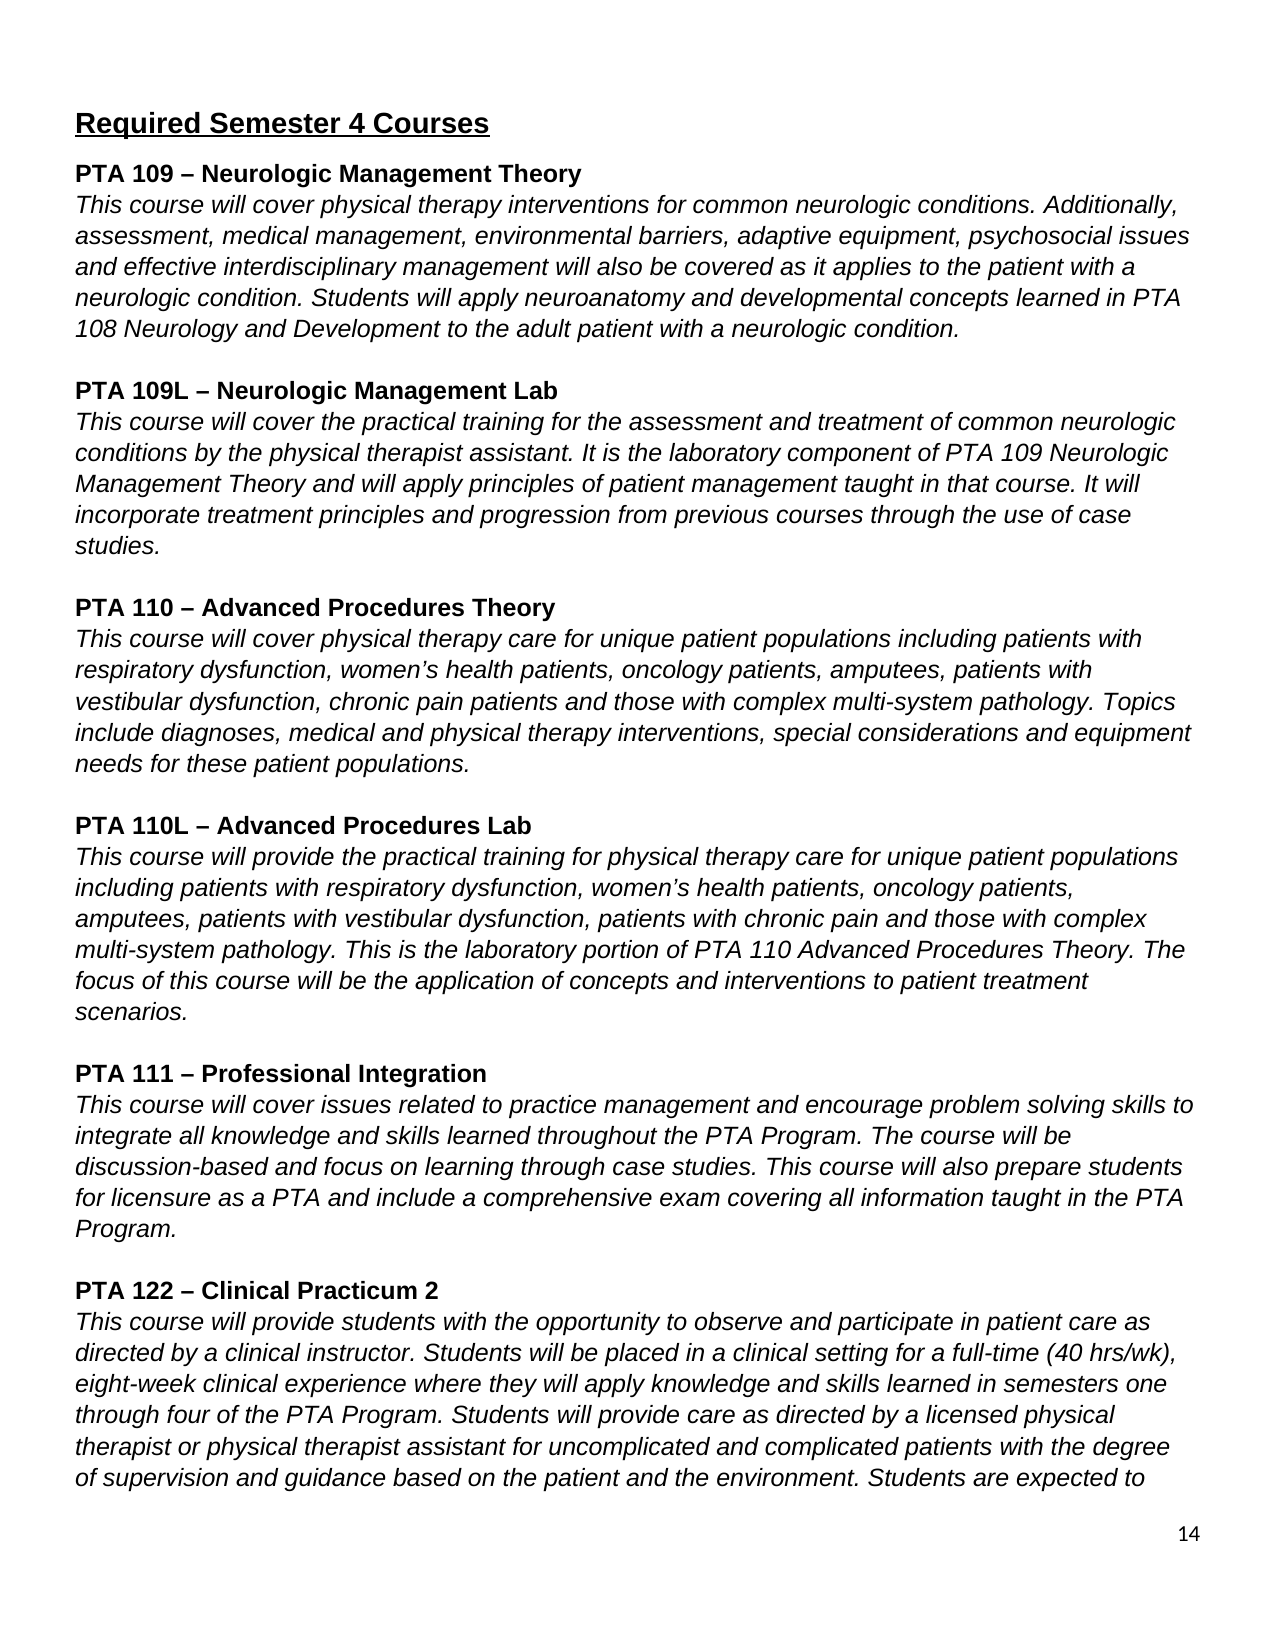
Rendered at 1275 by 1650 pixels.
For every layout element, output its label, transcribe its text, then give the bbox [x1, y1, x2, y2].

text This course will cover physical therapy interventions for common neurologic conditions. Additionally, assessment, medical management, environmental barriers, adaptive equipment, psychosocial issues and effective interdisciplinary management will also be covered as it applies to the patient with a neurologic condition. Students will apply neuroanatomy and developmental concepts learned in PTA 108 Neurology and Development to the adult patient with a neurologic condition. [75, 190, 1200, 343]
text This course will provide the practical training for physical therapy care for unique patient populations including patients with respiratory dysfunction, women’s health patients, oncology patients, amputees, patients with vestibular dysfunction, patients with chronic pain and those with complex multi-system pathology. This is the laboratory portion of PTA 110 Advanced Procedures Theory. The focus of this course will be the application of concepts and interventions to patient treatment scenarios. [75, 842, 1200, 1026]
text This course will cover physical therapy care for unique patient populations including patients with respiratory dysfunction, women’s health patients, oncology patients, amputees, patients with vestibular dysfunction, chronic pain patients and those with complex multi-system pathology. Topics include diagnoses, medical and physical therapy interventions, special considerations and equipment needs for these patient populations. [75, 624, 1200, 777]
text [75, 1307, 1200, 1491]
text PTA 109L – Neurologic Management Lab [75, 376, 1200, 405]
text PTA 110 – Advanced Procedures Theory [75, 593, 1200, 622]
text PTA 122 – Clinical Practicum 2 [75, 1276, 1200, 1305]
text This course will cover issues related to practice management and encourage problem solving skills to integrate all knowledge and skills learned throughout the PTA Program. The course will be discussion-based and focus on learning through case studies. This course will also prepare students for licensure as a PTA and include a comprehensive exam covering all information taught in the PTA Program. [75, 1090, 1200, 1243]
text PTA 111 – Professional Integration [75, 1059, 1200, 1088]
text PTA 110L – Advanced Procedures Lab [75, 811, 1200, 839]
text This course will cover the practical training for the assessment and treatment of common neurologic conditions by the physical therapist assistant. It is the laboratory component of PTA 109 Neurologic Management Theory and will apply principles of patient management taught in that course. It will incorporate treatment principles and progression from previous courses through the use of case studies. [75, 407, 1200, 560]
text PTA 109 – Neurologic Management Theory [75, 159, 1200, 188]
text Required Semester 4 Courses [75, 106, 1200, 139]
